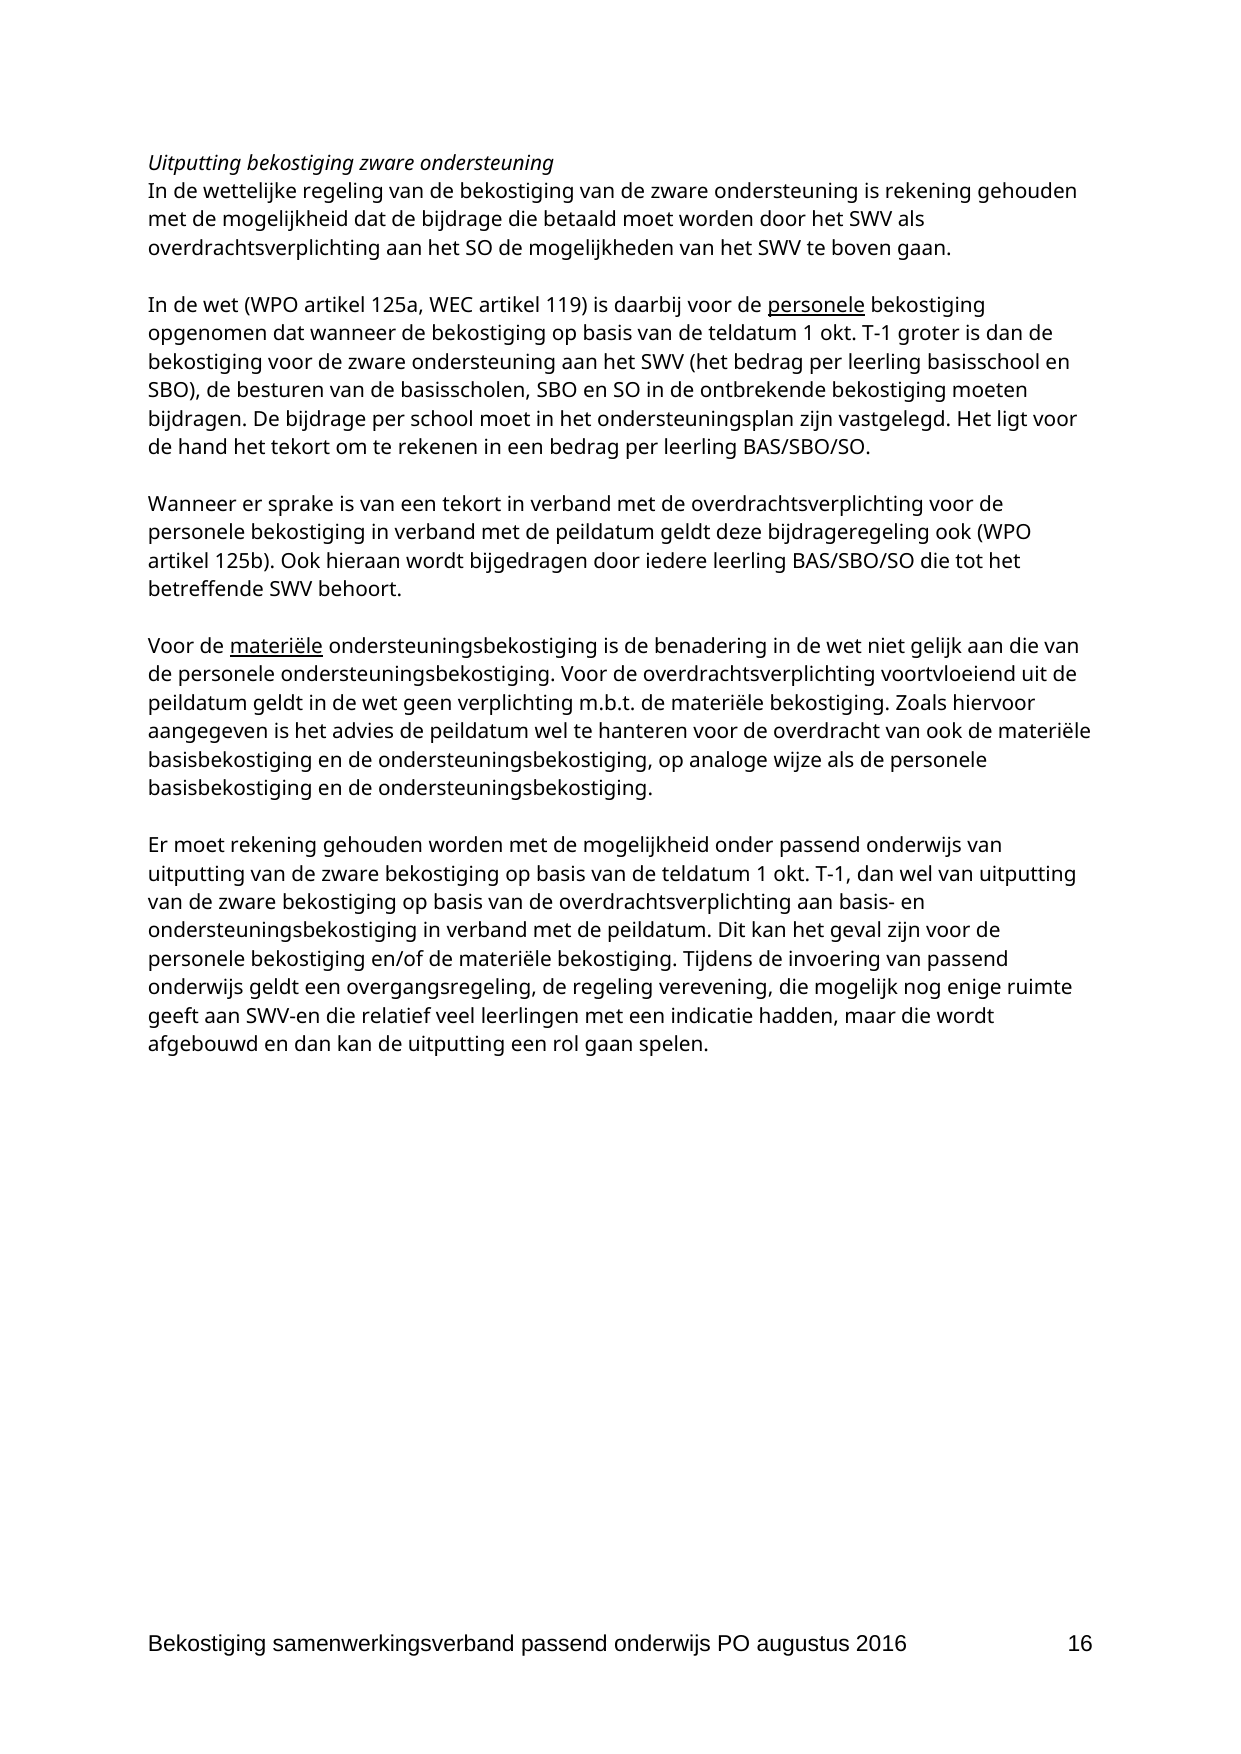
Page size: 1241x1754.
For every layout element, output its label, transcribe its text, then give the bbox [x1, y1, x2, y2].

text Voor de materiële ondersteuningsbekostiging is de benadering in de wet niet gelijk aan die van de personele ondersteuningsbekostiging. Voor de overdrachtsverplichting voortvloeiend uit de peildatum geldt in de wet geen verplichting m.b.t. de materiële bekostiging. Zoals hiervoor aangegeven is het advies de peildatum wel te hanteren voor de overdracht van ook de materiële basisbekostiging en de ondersteuningsbekostiging, op analoge wijze als de personele basisbekostiging en de ondersteuningsbekostiging. [148, 631, 1092, 802]
text Er moet rekening gehouden worden met de mogelijkheid onder passend onderwijs van uitputting van de zware bekostiging op basis van de teldatum 1 okt. T-1, dan wel van uitputting van de zware bekostiging op basis van de overdrachtsverplichting aan basis- en ondersteuningsbekostiging in verband met de peildatum. Dit kan het geval zijn voor de personele bekostiging en/of de materiële bekostiging. Tijdens de invoering van passend onderwijs geldt een overgangsregeling, de regeling verevening, die mogelijk nog enige ruimte geeft aan SWV-en die relatief veel leerlingen met een indicatie hadden, maar die wordt afgebouwd en dan kan de uitputting een rol gaan spelen. [148, 830, 1092, 1058]
text Wanneer er sprake is van een tekort in verband met de overdrachtsverplichting voor de personele bekostiging in verband met de peildatum geldt deze bijdrageregeling ook (WPO artikel 125b). Ook hieraan wordt bijgedragen door iedere leerling BAS/SBO/SO die tot het betreffende SWV behoort. [148, 489, 1092, 603]
text In de wettelijke regeling van de bekostiging van de zware ondersteuning is rekening gehouden met de mogelijkheid dat de bijdrage die betaald moet worden door het SWV als overdrachtsverplichting aan het SO de mogelijkheden van het SWV te boven gaan. [148, 176, 1092, 261]
text In de wet (WPO artikel 125a, WEC artikel 119) is daarbij voor de personele bekostiging opgenomen dat wanneer de bekostiging op basis van de teldatum 1 okt. T-1 groter is dan de bekostiging voor de zware ondersteuning aan het SWV (het bedrag per leerling basisschool en SBO), de besturen van de basisscholen, SBO en SO in de ontbrekende bekostiging moeten bijdragen. De bijdrage per school moet in het ondersteuningsplan zijn vastgelegd. Het ligt voor de hand het tekort om te rekenen in een bedrag per leerling BAS/SBO/SO. [148, 290, 1092, 461]
text Uitputting bekostiging zware ondersteuning [148, 148, 1092, 176]
